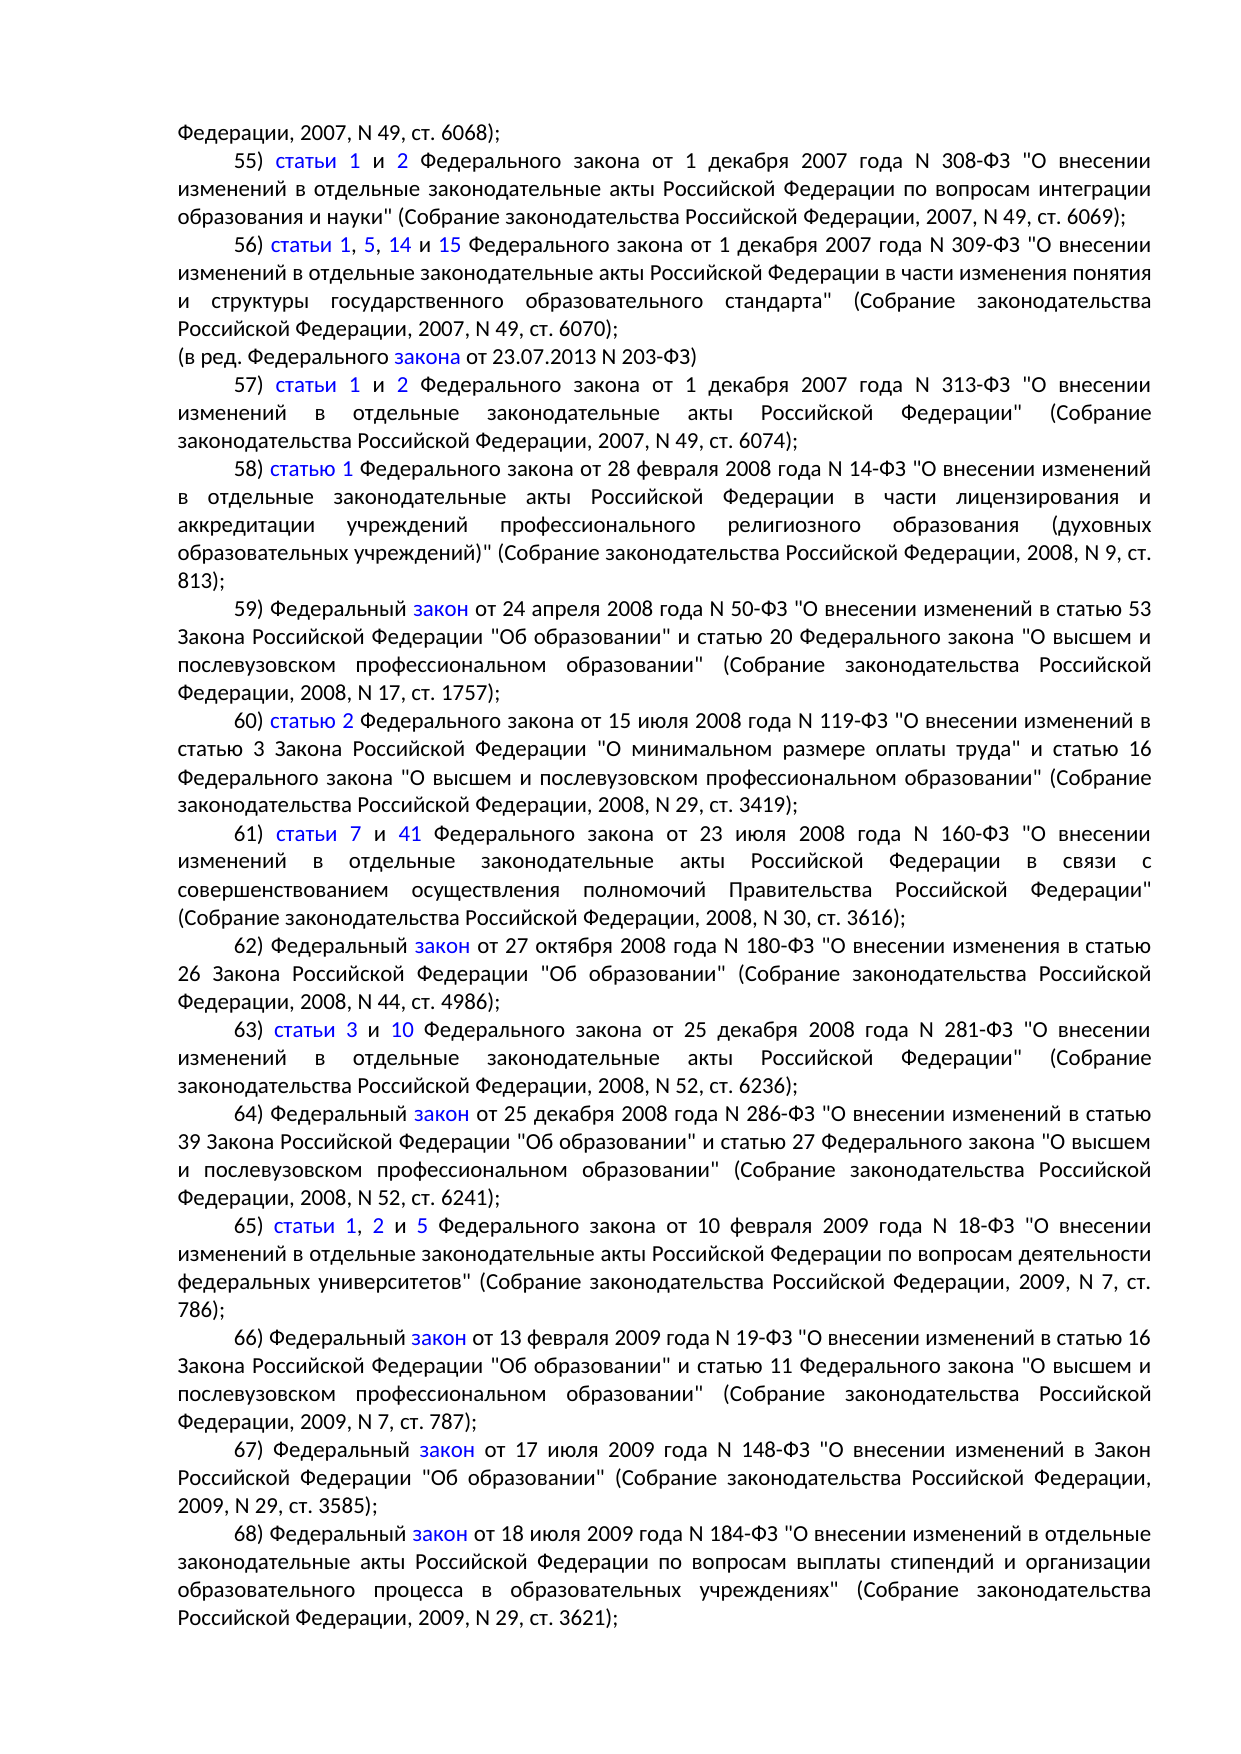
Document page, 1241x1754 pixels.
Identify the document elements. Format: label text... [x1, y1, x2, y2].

text 61) статьи 7 и 41 Федерального закона от 23 июля 2008 года N 160-ФЗ "О внесении изменений в отдельные законодательные акты Российской Федерации в связи с совершенствованием осуществления полномочий Правительства Российской Федерации" (Собрание законодательства Российской Федерации, 2008, N 30, ст. 3616); [177, 819, 1152, 931]
text 68) Федеральный закон от 18 июля 2009 года N 184-ФЗ "О внесении изменений в отдельные законодательные акты Российской Федерации по вопросам выплаты стипендий и организации образовательного процесса в образовательных учреждениях" (Собрание законодательства Российской Федерации, 2009, N 29, ст. 3621); [177, 1519, 1152, 1631]
text 63) статьи 3 и 10 Федерального закона от 25 декабря 2008 года N 281-ФЗ "О внесении изменений в отдельные законодательные акты Российской Федерации" (Собрание законодательства Российской Федерации, 2008, N 52, ст. 6236); [177, 1015, 1152, 1099]
text 62) Федеральный закон от 27 октября 2008 года N 180-ФЗ "О внесении изменения в статью 26 Закона Российской Федерации "Об образовании" (Собрание законодательства Российской Федерации, 2008, N 44, ст. 4986); [177, 931, 1152, 1015]
text 64) Федеральный закон от 25 декабря 2008 года N 286-ФЗ "О внесении изменений в статью 39 Закона Российской Федерации "Об образовании" и статью 27 Федерального закона "О высшем и послевузовском профессиональном образовании" (Собрание законодательства Российской Федерации, 2008, N 52, ст. 6241); [177, 1099, 1152, 1211]
text 60) статью 2 Федерального закона от 15 июля 2008 года N 119-ФЗ "О внесении изменений в статью 3 Закона Российской Федерации "О минимальном размере оплаты труда" и статью 16 Федерального закона "О высшем и послевузовском профессиональном образовании" (Собрание законодательства Российской Федерации, 2008, N 29, ст. 3419); [177, 707, 1152, 819]
text 65) статьи 1, 2 и 5 Федерального закона от 10 февраля 2009 года N 18-ФЗ "О внесении изменений в отдельные законодательные акты Российской Федерации по вопросам деятельности федеральных университетов" (Собрание законодательства Российской Федерации, 2009, N 7, ст. 786); [177, 1211, 1152, 1323]
text 66) Федеральный закон от 13 февраля 2009 года N 19-ФЗ "О внесении изменений в статью 16 Закона Российской Федерации "Об образовании" и статью 11 Федерального закона "О высшем и послевузовском профессиональном образовании" (Собрание законодательства Российской Федерации, 2009, N 7, ст. 787); [177, 1323, 1152, 1435]
text 55) статьи 1 и 2 Федерального закона от 1 декабря 2007 года N 308-ФЗ "О внесении изменений в отдельные законодательные акты Российской Федерации по вопросам интеграции образования и науки" (Собрание законодательства Российской Федерации, 2007, N 49, ст. 6069); [177, 146, 1152, 230]
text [177, 118, 1152, 146]
text 56) статьи 1, 5, 14 и 15 Федерального закона от 1 декабря 2007 года N 309-ФЗ "О внесении изменений в отдельные законодательные акты Российской Федерации в части изменения понятия и структуры государственного образовательного стандарта" (Собрание законодательства Российской Федерации, 2007, N 49, ст. 6070); [177, 230, 1152, 342]
text 59) Федеральный закон от 24 апреля 2008 года N 50-ФЗ "О внесении изменений в статью 53 Закона Российской Федерации "Об образовании" и статью 20 Федерального закона "О высшем и послевузовском профессиональном образовании" (Собрание законодательства Российской Федерации, 2008, N 17, ст. 1757); [177, 594, 1152, 707]
text (в ред. Федерального закона от 23.07.2013 N 203-ФЗ) [177, 342, 1152, 370]
text 57) статьи 1 и 2 Федерального закона от 1 декабря 2007 года N 313-ФЗ "О внесении изменений в отдельные законодательные акты Российской Федерации" (Собрание законодательства Российской Федерации, 2007, N 49, ст. 6074); [177, 370, 1152, 454]
text 67) Федеральный закон от 17 июля 2009 года N 148-ФЗ "О внесении изменений в Закон Российской Федерации "Об образовании" (Собрание законодательства Российской Федерации, 2009, N 29, ст. 3585); [177, 1435, 1152, 1519]
text 58) статью 1 Федерального закона от 28 февраля 2008 года N 14-ФЗ "О внесении изменений в отдельные законодательные акты Российской Федерации в части лицензирования и аккредитации учреждений профессионального религиозного образования (духовных образовательных учреждений)" (Собрание законодательства Российской Федерации, 2008, N 9, ст. 813); [177, 454, 1152, 594]
